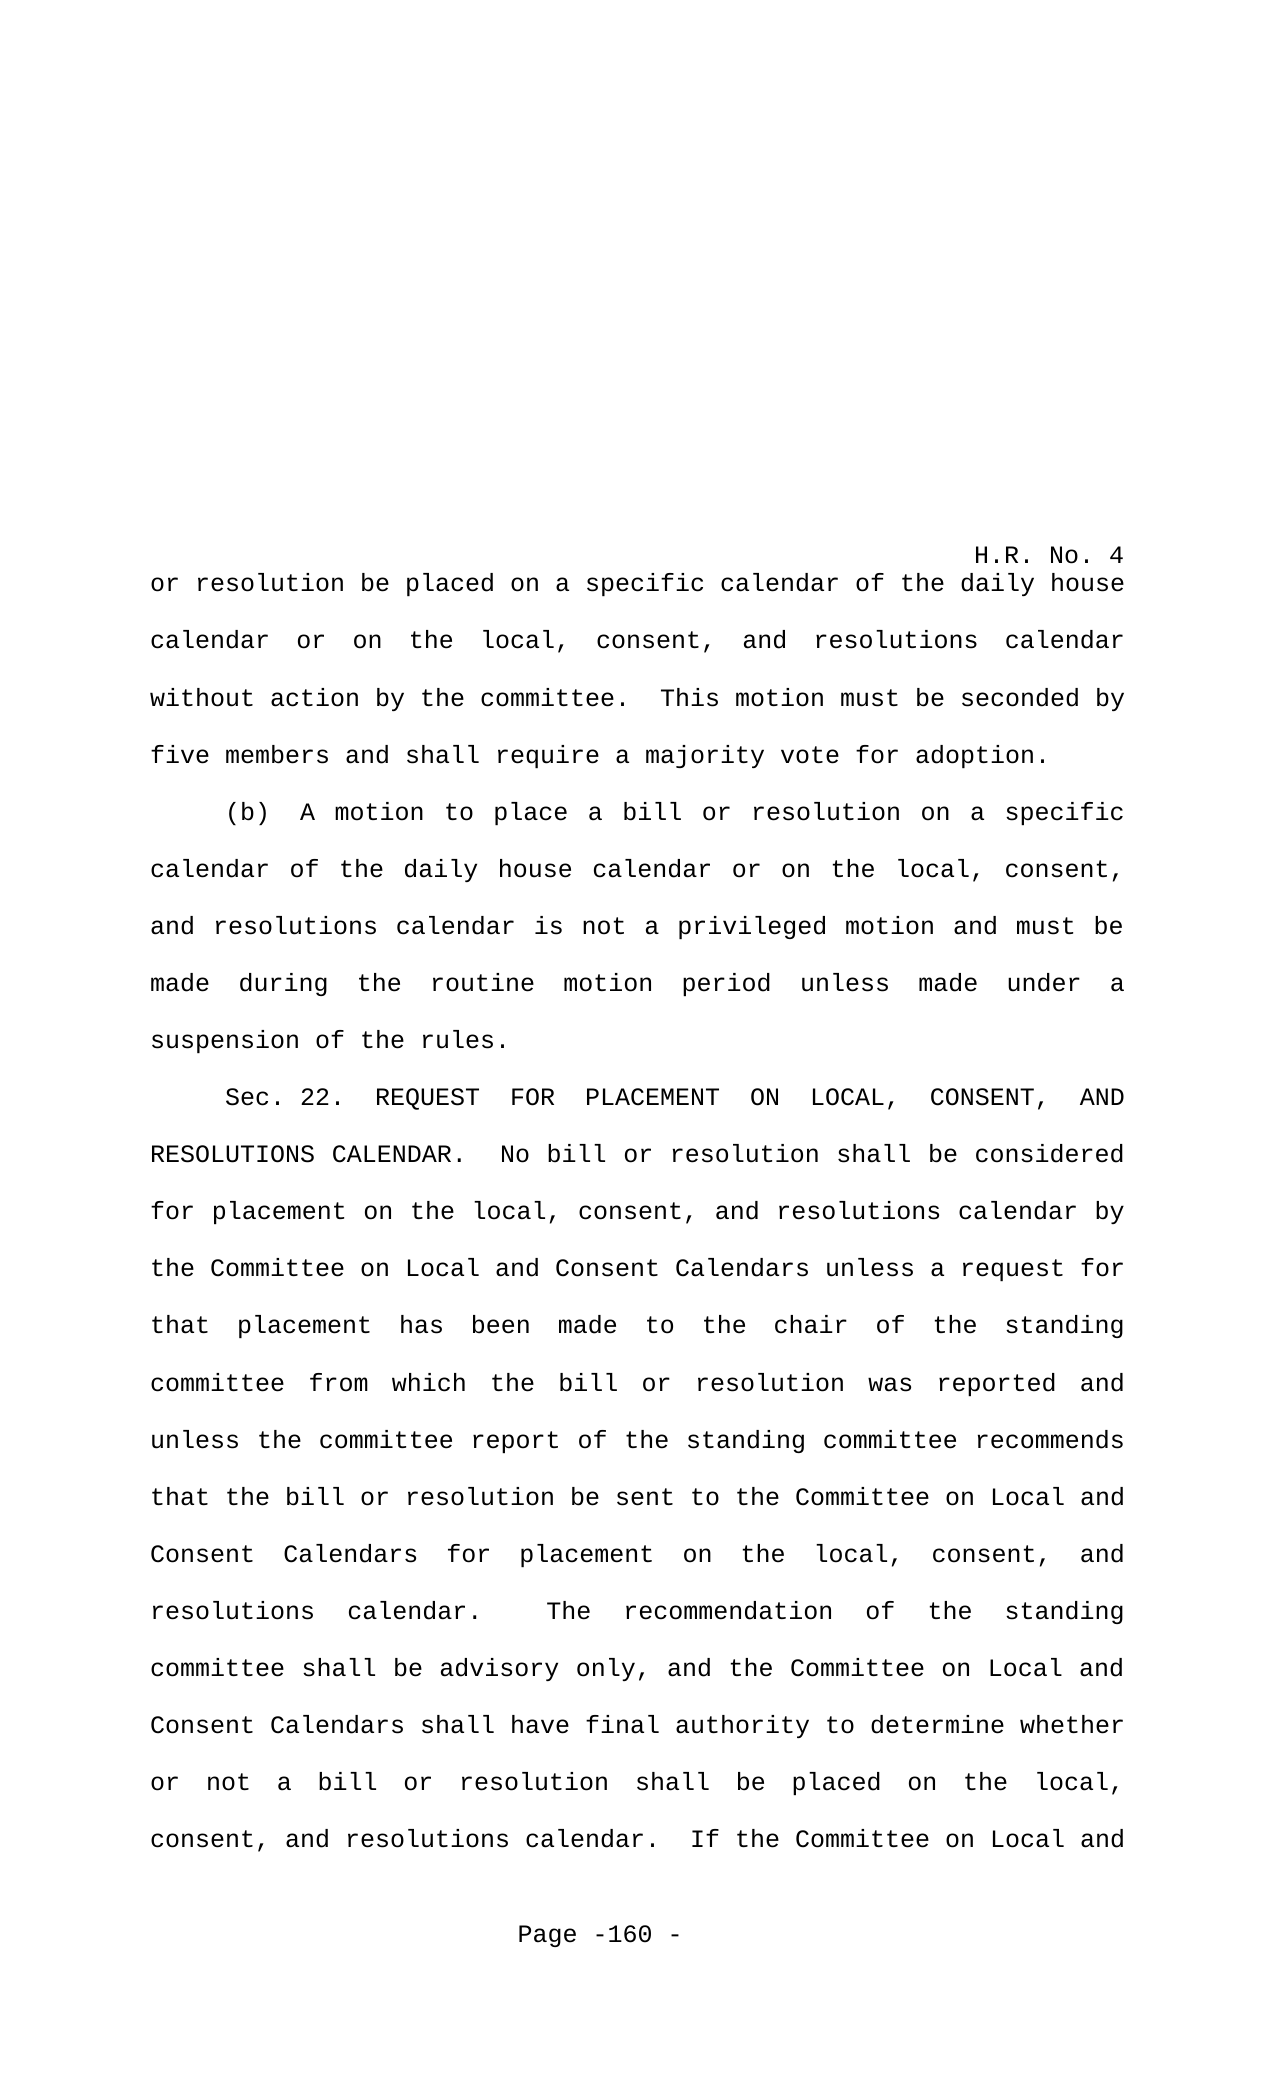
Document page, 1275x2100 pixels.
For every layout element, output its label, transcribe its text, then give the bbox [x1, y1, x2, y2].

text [150, 571, 1125, 771]
text (b) A motion to place a bill or resolution on a specific calendar of the daily house calendar or on the local, consent, and resolutions calendar is not a privileged motion and must be made during the routine motion period unless made under a suspension of the rules. [150, 799, 1125, 1056]
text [150, 1084, 1125, 1855]
